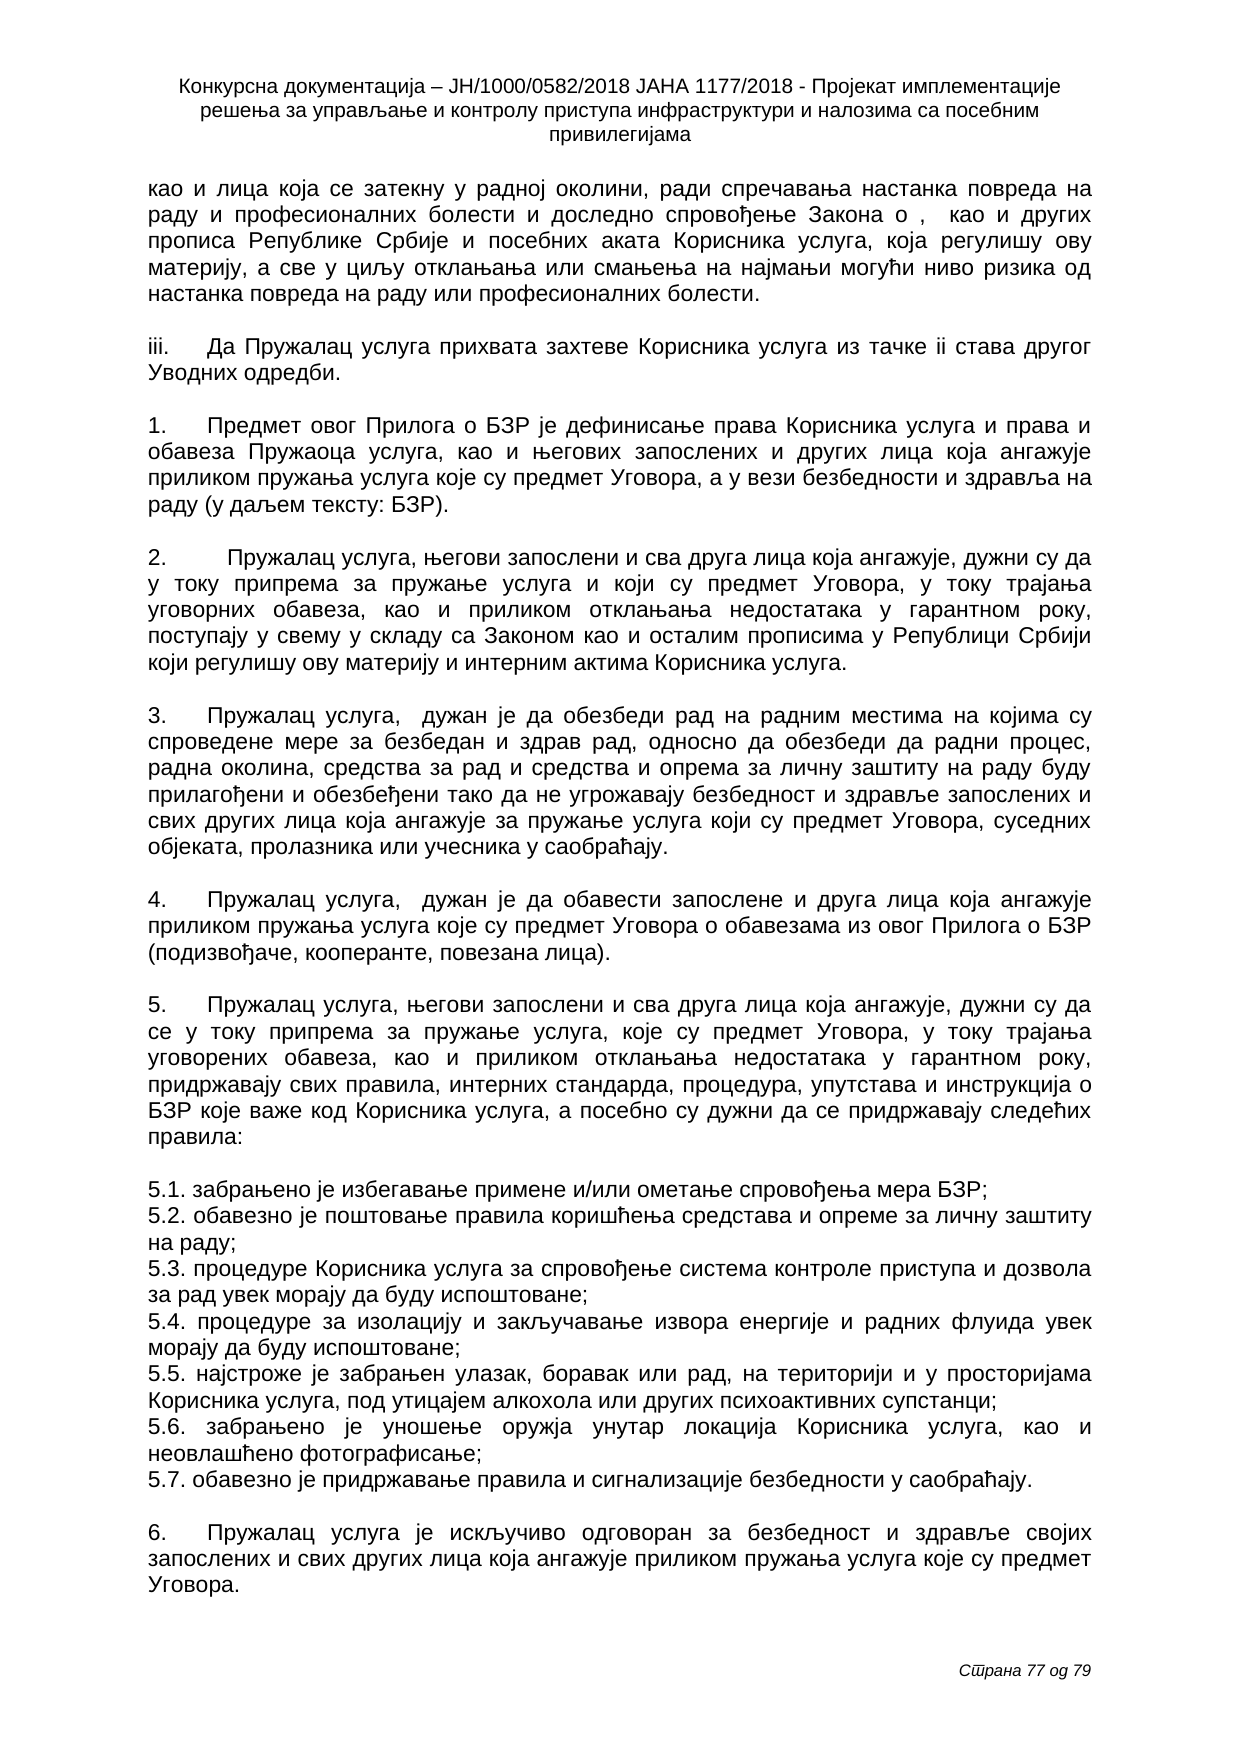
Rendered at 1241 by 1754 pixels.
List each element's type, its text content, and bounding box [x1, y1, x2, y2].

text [148, 174, 1092, 306]
text 5. Пружалац услуга, његови запослени и сва друга лица која ангажује, дужни су да се у току припрема за пружање услуга, које су предмет Уговора, у току трајања уговорених обавеза, као и приликом отклањања недостатака у гарантном року, придржавају свих правила, интерних стандарда, процедура, упутстава и инструкција о БЗР које важе код Корисника услуга, а посебно су дужни да се придржавају следећих правила: [148, 991, 1092, 1149]
text iii. Да Пружалац услуга прихвата захтеве Корисника услуга из тачке ii става другог Уводних одредби. [148, 333, 1092, 385]
text 1. Предмет овог Прилога о БЗР је дефинисање права Корисника услуга и права и обавеза Пружаоца услуга, као и његових запослених и других лица која ангажује приликом пружања услуга које су предмет Уговора, а у вези безбедности и здравља на раду (у даљем тексту: БЗР). [148, 412, 1092, 517]
text 4. Пружалац услуга, дужан је да обавести запослене и друга лица која ангажује приликом пружања услуга које су предмет Уговора о обавезама из овог Прилога о БЗР (подизвођаче, кооперанте, повезана лица). [148, 886, 1092, 965]
text 3. Пружалац услуга, дужан је да обезбеди рад на радним местима на којима су спроведене мере за безбедан и здрав рад, односно да обезбеди да радни процес, радна околина, средства за рад и средства и опрема за личну заштиту на раду буду прилагођени и обезбеђени тако да не угрожавају безбедност и здравље запослених и свих других лица која ангажује за пружање услуга који су предмет Уговора, суседних објеката, пролазника или учесника у саобраћају. [148, 702, 1092, 860]
text 5.4. процедуре за изолацију и закључавање извора енергије и радних флуида увек морају да буду испоштоване; [148, 1308, 1092, 1360]
text 6. Пружалац услуга је искључиво одговоран за безбедност и здравље својих запослених и свих других лица која ангажује приликом пружања услуга које су предмет Уговора. [148, 1518, 1092, 1598]
text 5.5. најстроже је забрањен улазак, боравак или рад, на територији и у просторијама Корисника услуга, под утицајем алкохола или других психоактивних супстанци; [148, 1360, 1092, 1413]
text 5.3. процедуре Корисника услуга за спровођење система контроле приступа и дозвола за рад увек морају да буду испоштоване; [148, 1255, 1092, 1308]
text 5.2. обавезно је поштовање правила коришћења средстава и опреме за личну заштиту на раду; [148, 1202, 1092, 1255]
text 5.7. обавезно је придржавање правила и сигнализације безбедности у саобраћају. [148, 1466, 1092, 1492]
text 5.1. забрањено је избегавање примене и/или ометање спровођења мера БЗР; [148, 1176, 1092, 1202]
text 2. Пружалац услуга, његови запослени и сва друга лица која ангажује, дужни су да у току припрема за пружање услуга и који су предмет Уговора, у току трајања уговорних обавеза, као и приликом отклањања недостатака у гарантном року, поступају у свему у складу са Законом као и осталим прописима у Републици Србији који регулишу ову материју и интерним актима Корисника услуга. [148, 543, 1092, 675]
text 5.6. забрањено је уношење оружја унутар локација Корисника услуга, као и неовлашћено фотографисање; [148, 1413, 1092, 1466]
